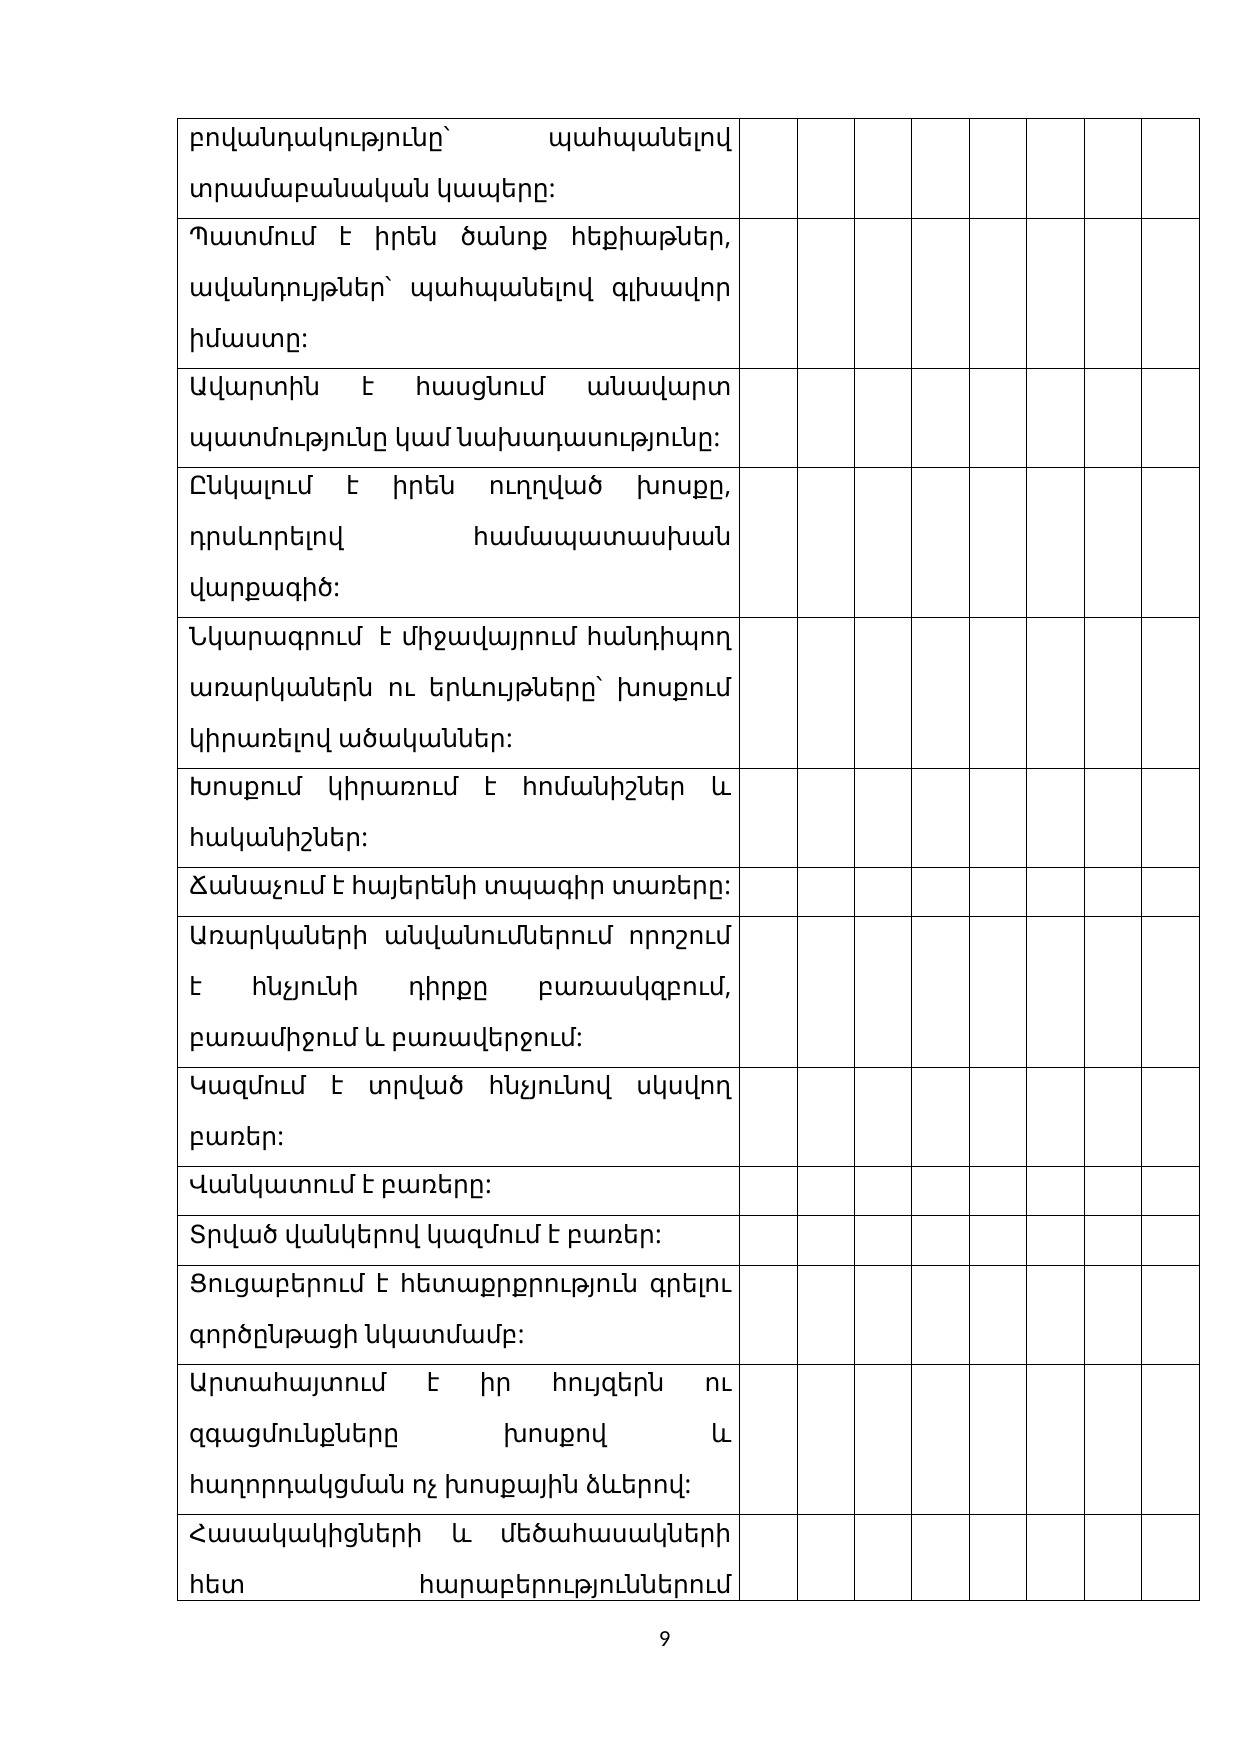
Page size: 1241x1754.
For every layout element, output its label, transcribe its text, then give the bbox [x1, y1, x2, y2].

table_cell [1027, 868, 1084, 916]
table_cell [970, 468, 1026, 617]
table_cell [1027, 119, 1084, 217]
table_cell [970, 917, 1026, 1067]
table_cell [855, 1167, 911, 1215]
table_cell [855, 769, 911, 867]
table_cell [740, 1167, 797, 1215]
table_cell [1142, 1365, 1199, 1514]
table_cell Առարկաների անվանումներում որոշում է հնչյունի դիրքը բառասկզբում, բառամիջում և բառավերջում: [178, 917, 739, 1067]
table_cell [1142, 769, 1199, 867]
table_cell [855, 369, 911, 467]
table_cell [1085, 618, 1141, 768]
table_cell [1085, 219, 1141, 368]
table_cell [970, 769, 1026, 867]
table_cell [1085, 1216, 1141, 1264]
table_cell [912, 1266, 969, 1364]
table_cell [912, 1216, 969, 1264]
table_cell [1027, 219, 1084, 368]
table_cell [1085, 468, 1141, 617]
table_cell [740, 1216, 797, 1264]
table_cell [1027, 917, 1084, 1067]
table_cell Վանկատում է բառերը: [178, 1167, 739, 1215]
table_cell [740, 219, 797, 368]
table_cell [740, 468, 797, 617]
table_cell [1027, 369, 1084, 467]
table_cell [912, 917, 969, 1067]
table_cell [1027, 618, 1084, 768]
table_cell [1142, 468, 1199, 617]
table_cell [855, 618, 911, 768]
table_cell [740, 618, 797, 768]
table_cell [855, 917, 911, 1067]
table_cell [855, 1216, 911, 1264]
table_cell [970, 1515, 1026, 1600]
table_cell [1027, 1216, 1084, 1264]
table_cell Տրված վանկերով կազմում է բառեր: [178, 1216, 739, 1264]
table_cell [1085, 1266, 1141, 1364]
table_cell [740, 917, 797, 1067]
table_cell [1142, 219, 1199, 368]
table_cell [740, 1515, 797, 1600]
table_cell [178, 119, 739, 217]
table_cell [970, 119, 1026, 217]
table_cell [855, 1266, 911, 1364]
table_cell [1085, 1515, 1141, 1600]
table_cell [798, 468, 854, 617]
table_cell [1142, 1266, 1199, 1364]
table_cell [798, 1167, 854, 1215]
table_cell [1142, 1068, 1199, 1166]
table_cell [855, 119, 911, 217]
table_cell Ավարտին է հասցնում անավարտ պատմությունը կամ նախադասությունը: [178, 369, 739, 467]
table_cell [1142, 618, 1199, 768]
table_cell [798, 618, 854, 768]
table_cell [798, 1365, 854, 1514]
table_cell [970, 1216, 1026, 1264]
table_cell Ճանաչում է հայերենի տպագիր տառերը: [178, 868, 739, 916]
table_cell [1142, 917, 1199, 1067]
table_cell [798, 1515, 854, 1600]
table_cell [912, 119, 969, 217]
table_cell [912, 769, 969, 867]
table_cell [855, 219, 911, 368]
table_cell [740, 119, 797, 217]
table_cell [798, 1216, 854, 1264]
table_cell [1085, 1365, 1141, 1514]
table_cell [1085, 1167, 1141, 1215]
table_cell [798, 917, 854, 1067]
table_cell [912, 1068, 969, 1166]
table_cell [970, 1266, 1026, 1364]
table_cell [912, 1515, 969, 1600]
table_cell [970, 1167, 1026, 1215]
table_cell [855, 1515, 911, 1600]
table_cell [1027, 1068, 1084, 1166]
table_cell Նկարագրում է միջավայրում հանդիպող առարկաներն ու երևույթները՝ խոսքում կիրառելով ածականներ: [178, 618, 739, 768]
table_cell [970, 219, 1026, 368]
table_cell [912, 1365, 969, 1514]
table_cell [1027, 468, 1084, 617]
table_cell [798, 219, 854, 368]
table_cell [1142, 1167, 1199, 1215]
table_cell [1085, 917, 1141, 1067]
table_cell [1027, 1266, 1084, 1364]
table_cell [855, 468, 911, 617]
table_cell [912, 868, 969, 916]
table_cell [970, 1068, 1026, 1166]
table_cell [970, 369, 1026, 467]
table_cell [855, 1068, 911, 1166]
table_cell [855, 1365, 911, 1514]
table_cell [1027, 1167, 1084, 1215]
table_cell [912, 1167, 969, 1215]
table_cell [798, 119, 854, 217]
table_cell [740, 369, 797, 467]
table_cell [912, 369, 969, 467]
table_cell Խոսքում կիրառում է հոմանիշներ և հականիշներ: [178, 769, 739, 867]
table_cell [798, 769, 854, 867]
table_cell [1142, 369, 1199, 467]
table_cell [798, 868, 854, 916]
table_cell [1027, 1515, 1084, 1600]
table_cell [912, 468, 969, 617]
table_cell [1142, 1216, 1199, 1264]
table_cell Արտահայտում է իր հույզերն ու զգացմունքները խոսքով և հաղորդակցման ոչ խոսքային ձևերով: [178, 1365, 739, 1514]
table_cell [912, 618, 969, 768]
table_cell [740, 1266, 797, 1364]
table_cell [970, 618, 1026, 768]
table_cell [740, 1068, 797, 1166]
table_cell [1085, 369, 1141, 467]
table_cell [798, 369, 854, 467]
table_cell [178, 1515, 739, 1600]
table_cell [912, 219, 969, 368]
table_cell Ցուցաբերում է հետաքրքրություն գրելու գործընթացի նկատմամբ: [178, 1266, 739, 1364]
table_cell [1027, 1365, 1084, 1514]
table_cell [855, 868, 911, 916]
table_cell [1085, 868, 1141, 916]
table_cell [740, 868, 797, 916]
table_cell [1142, 868, 1199, 916]
table_cell Պատմում է իրեն ծանոք հեքիաթներ, ավանդույթներ՝ պահպանելով գլխավոր իմաստը: [178, 219, 739, 368]
table_cell [740, 769, 797, 867]
table_cell [798, 1266, 854, 1364]
table_cell [1085, 769, 1141, 867]
table_cell [798, 1068, 854, 1166]
table_cell [1027, 769, 1084, 867]
table_cell [1085, 1068, 1141, 1166]
table_cell Կազմում է տրված հնչյունով սկսվող բառեր: [178, 1068, 739, 1166]
table_cell [740, 1365, 797, 1514]
table_cell Ընկալում է իրեն ուղղված խոսքը, դրսևորելով համապատասխան վարքագիծ: [178, 468, 739, 617]
table_cell [970, 1365, 1026, 1514]
table_cell [1142, 1515, 1199, 1600]
table_cell [970, 868, 1026, 916]
table_cell [1142, 119, 1199, 217]
table_cell [1085, 119, 1141, 217]
